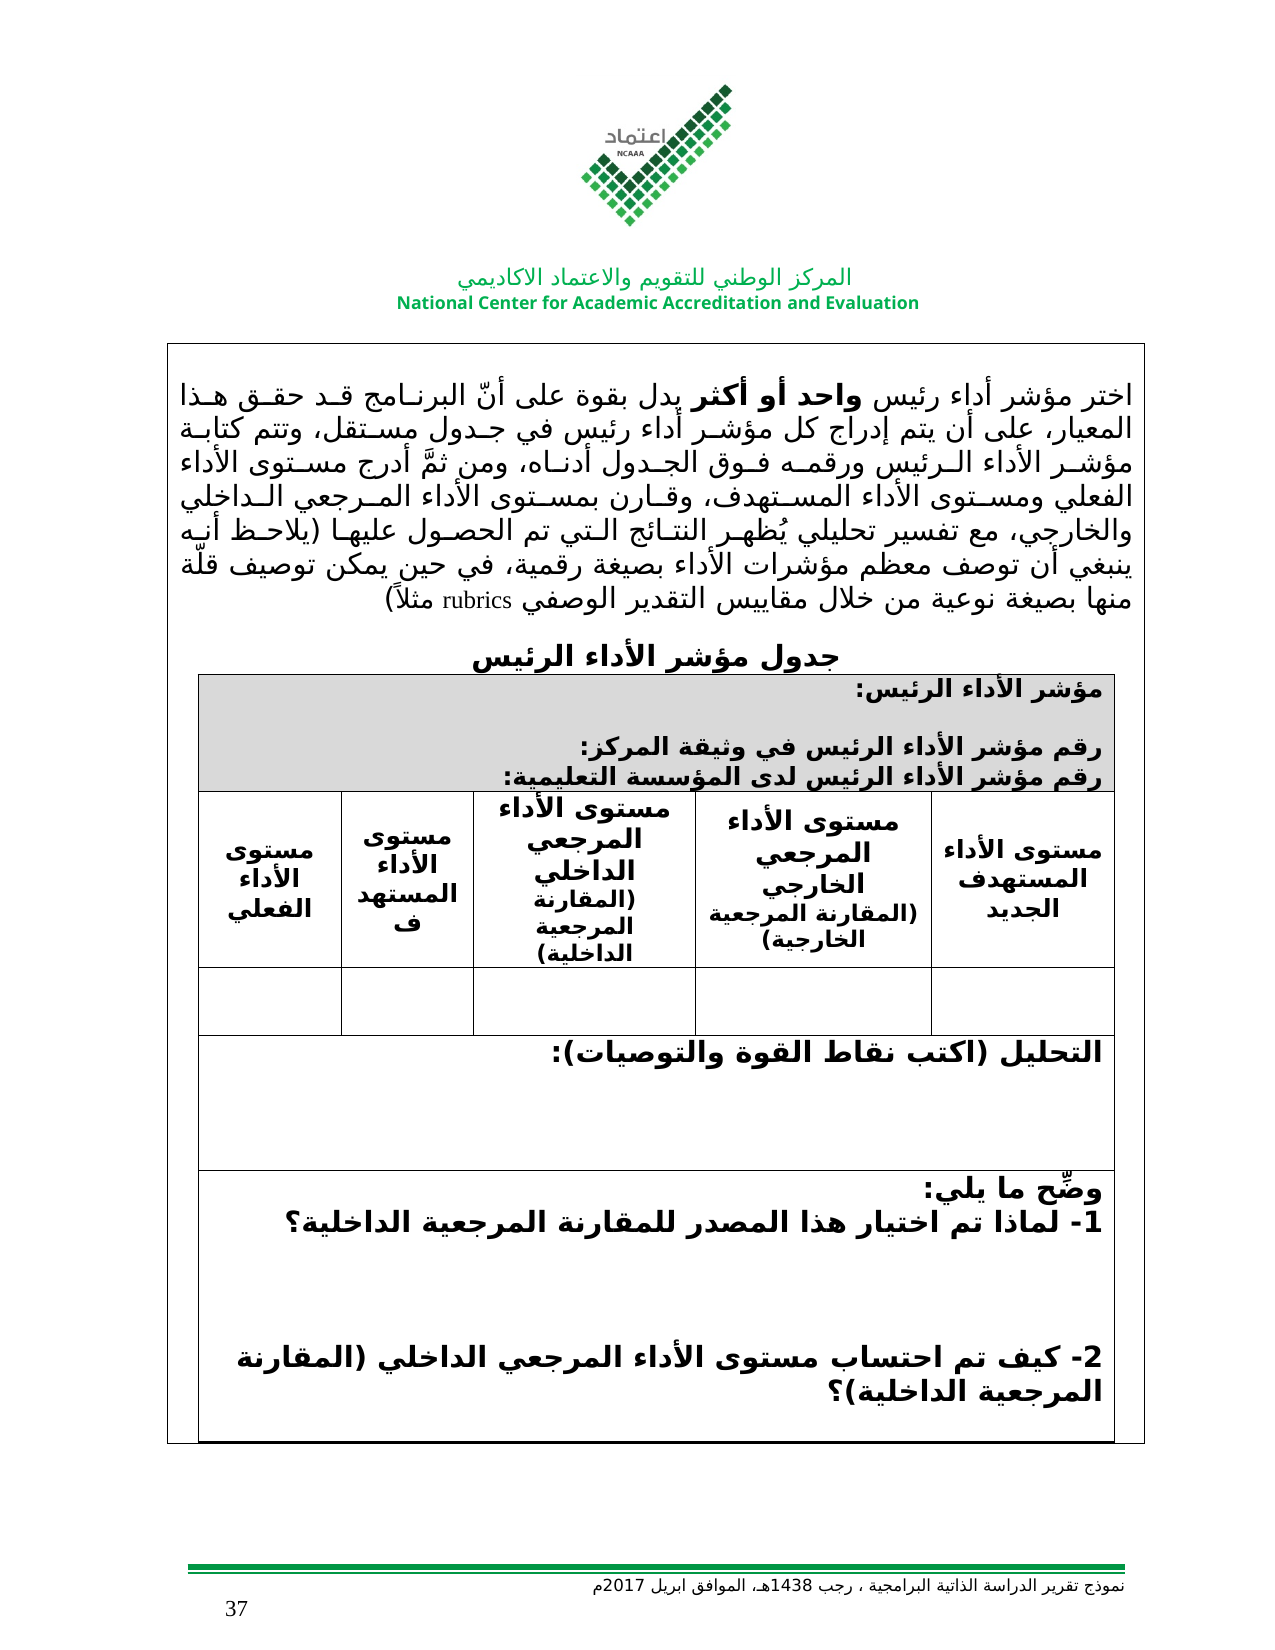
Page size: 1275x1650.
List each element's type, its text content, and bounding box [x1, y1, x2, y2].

picture [576, 75, 737, 235]
